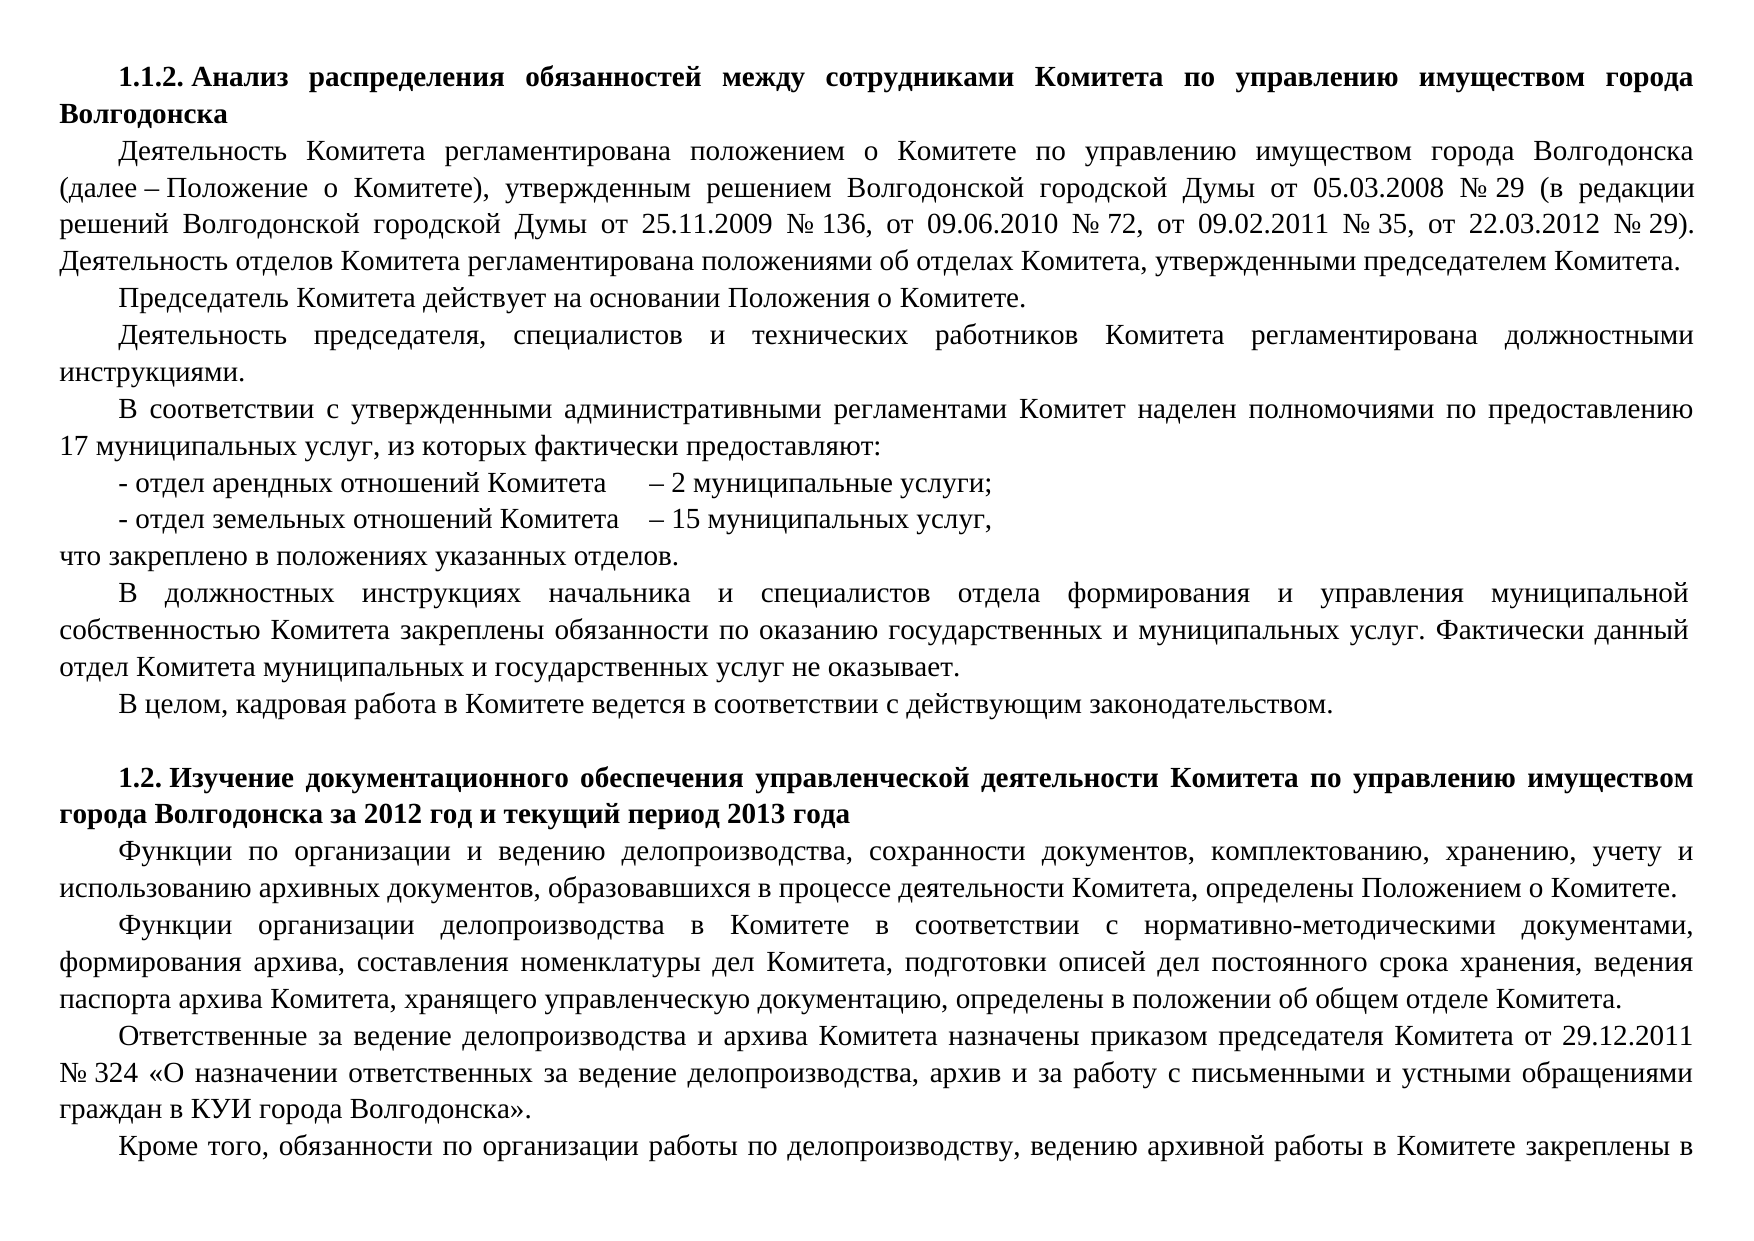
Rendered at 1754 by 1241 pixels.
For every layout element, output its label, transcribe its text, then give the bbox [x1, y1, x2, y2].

text В должностных инструкциях начальника и специалистов отдела формирования и управления муниципальной собственностью Комитета закреплены обязанности по оказанию государственных и муниципальных услуг. Фактически данный отдел Комитета муниципальных и государственных услуг не оказывает. [59, 575, 1690, 683]
text Деятельность Комитета регламентирована положением о Комитете по управлению имуществом города Волгодонска (далее – Положение о Комитете), утвержденным решением Волгодонской городской Думы от 05.03.2008 № 29 (в редакции решений Волгодонской городской Думы от 25.11.2009 № 136, от 09.06.2010 № 72, от 09.02.2011 № 35, от 22.03.2012 № 29). Деятельность отделов Комитета регламентирована положениями об отделах Комитета, утвержденными председателем Комитета. [59, 133, 1695, 277]
text - отдел арендных отношений Комитета – 2 муниципальные услуги; [59, 465, 1695, 498]
text Деятельность председателя, специалистов и технических работников Комитета регламентирована должностными инструкциями. [59, 317, 1695, 388]
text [59, 1128, 1695, 1162]
text что закреплено в положениях указанных отделов. [59, 538, 1695, 572]
text 1.1.2. Анализ распределения обязанностей между сотрудниками Комитета по управлению имуществом города Волгодонска [59, 59, 1695, 129]
text В соответствии с утвержденными административными регламентами Комитет наделен полномочиями по предоставлению 17 муниципальных услуг, из которых фактически предоставляют: [59, 391, 1695, 461]
text Функции организации делопроизводства в Комитете в соответствии с нормативно-методическими документами, формирования архива, составления номенклатуры дел Комитета, подготовки описей дел постоянного срока хранения, ведения паспорта архива Комитета, хранящего управленческую документацию, определены в положении об общем отделе Комитета. [59, 907, 1695, 1014]
text Функции по организации и ведению делопроизводства, сохранности документов, комплектованию, хранению, учету и использованию архивных документов, образовавшихся в процессе деятельности Комитета, определены Положением о Комитете. [59, 833, 1695, 904]
text - отдел земельных отношений Комитета – 15 муниципальных услуг, [59, 502, 1695, 535]
text Председатель Комитета действует на основании Положения о Комитете. [59, 280, 1695, 314]
text 1.2. Изучение документационного обеспечения управленческой деятельности Комитета по управлению имуществом города Волгодонска за 2012 год и текущий период 2013 года [59, 760, 1695, 830]
text В целом, кадровая работа в Комитете ведется в соответствии с действующим законодательством. [59, 686, 1690, 719]
text Ответственные за ведение делопроизводства и архива Комитета назначены приказом председателя Комитета от 29.12.2011 № 324 «О назначении ответственных за ведение делопроизводства, архив и за работу с письменными и устными обращениями граждан в КУИ города Волгодонска». [59, 1018, 1695, 1125]
